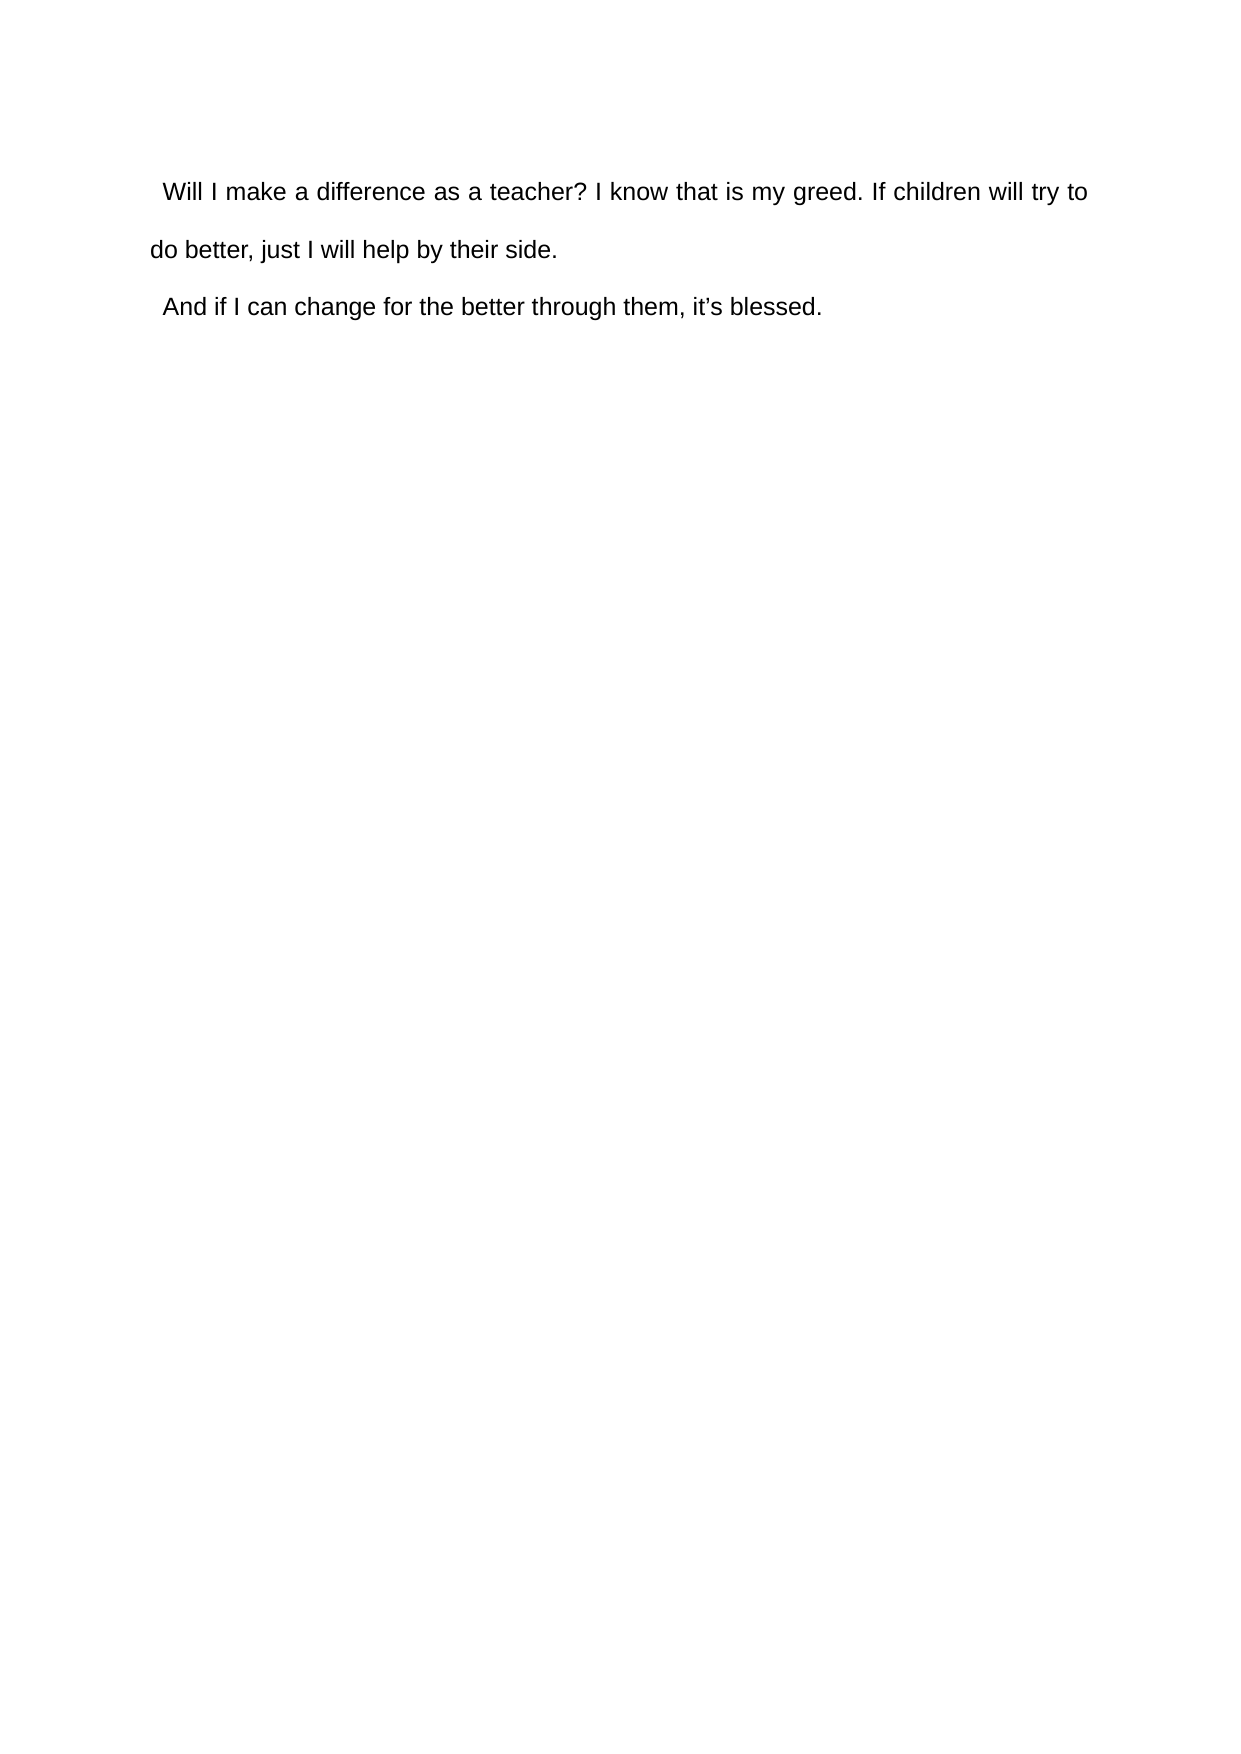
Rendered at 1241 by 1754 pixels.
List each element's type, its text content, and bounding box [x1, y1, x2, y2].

text Will I make a difference as a teacher? I know that is my greed. If children will try to do better, just I will help by their side. [150, 177, 1090, 263]
text And if I can change for the better through them, it’s blessed. [150, 292, 1090, 321]
